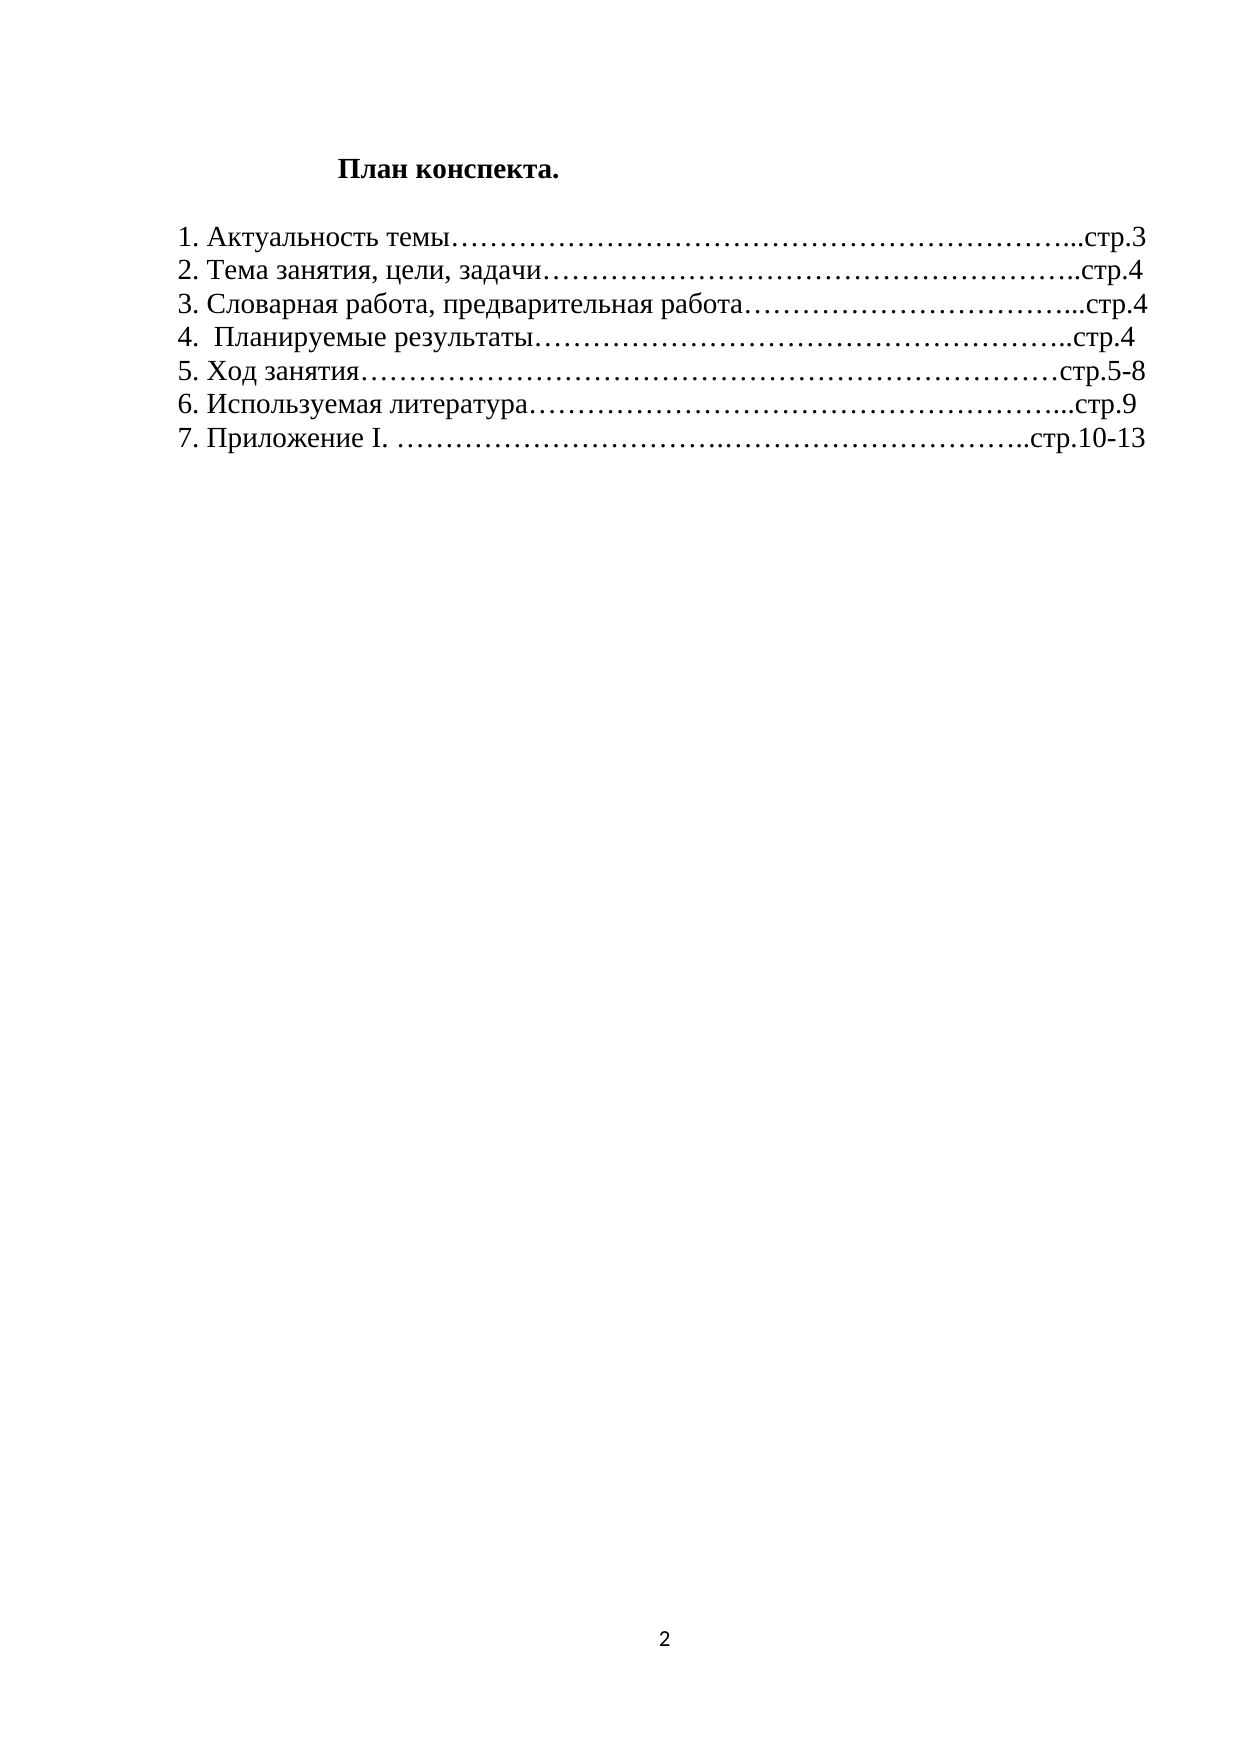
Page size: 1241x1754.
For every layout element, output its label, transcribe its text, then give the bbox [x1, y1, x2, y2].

text 4. Планируемые результаты………………………………………………..стр.4 [177, 319, 1152, 353]
text 2. Тема занятия, цели, задачи………………………………………………..стр.4 [177, 252, 1152, 286]
text 1. Актуальность темы………………………………………………………...стр.3 [177, 219, 1152, 252]
text План конспекта. [177, 152, 1152, 185]
text 6. Используемая литература………………………………………………...стр.9 [177, 386, 1152, 420]
text 5. Ход занятия………………………………………………………………стр.5-8 [177, 353, 1152, 386]
text 3. Словарная работа, предварительная работа……………………………...стр.4 [177, 286, 1152, 319]
text 7. Приложение I. …………………………….…………………………..стр.10-13 [177, 420, 1152, 453]
